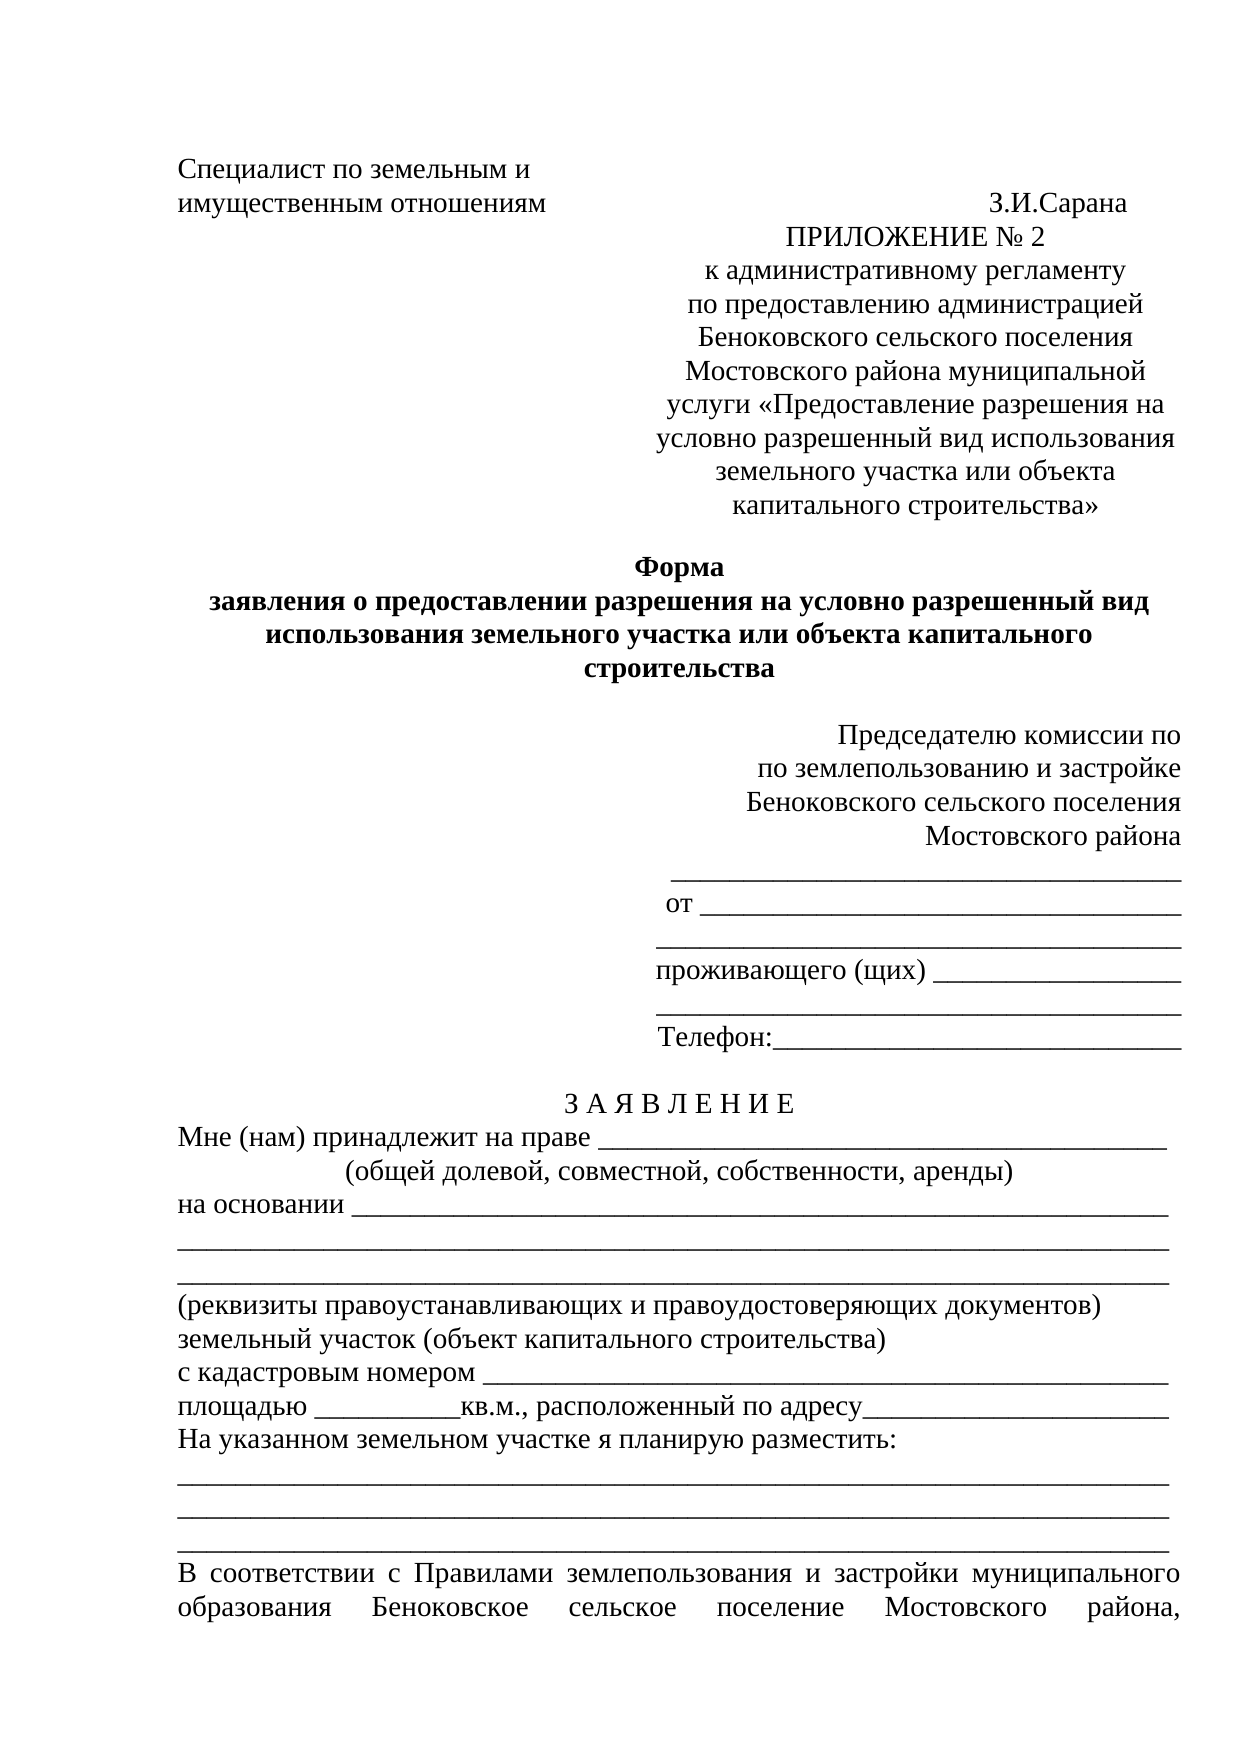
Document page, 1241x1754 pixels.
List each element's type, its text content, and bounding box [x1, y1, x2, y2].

text На указанном земельном участке я планирую разместить: [177, 1421, 1181, 1455]
text (общей долевой, совместной, собственности, аренды) [177, 1153, 1181, 1187]
text З А Я В Л Е Н И Е [177, 1086, 1181, 1119]
text площадью __________кв.м., расположенный по адресу_____________________ [177, 1388, 1181, 1421]
text Мостовского района [177, 818, 1181, 851]
text с кадастровым номером _______________________________________________ [177, 1354, 1181, 1388]
text ____________________________________ [177, 985, 1181, 1019]
text Председателю комиссии по [177, 717, 1181, 751]
text заявления о предоставлении разрешения на условно разрешенный вид использования земельного участка или объекта капитального строительства [177, 583, 1181, 683]
text Специалист по земельным и [177, 152, 1181, 185]
text Форма [177, 549, 1181, 583]
text Мостовского района муниципальной [650, 353, 1181, 386]
text на основании ________________________________________________________ [177, 1187, 1181, 1220]
text ___________________________________ [177, 851, 1181, 885]
text к административному регламенту [650, 252, 1181, 286]
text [177, 1556, 1181, 1623]
text Беноковского сельского поселения [650, 319, 1181, 353]
text (реквизиты правоустанавливающих и правоудостоверяющих документов) [177, 1287, 1181, 1321]
text по землепользованию и застройке [177, 751, 1181, 784]
text по предоставлению администрацией [650, 286, 1181, 319]
text ПРИЛОЖЕНИЕ № 2 [650, 219, 1181, 252]
text Телефон:____________________________ [177, 1019, 1181, 1052]
text имущественным отношениям З.И.Сарана [177, 185, 1181, 219]
text услуги «Предоставление разрешения на условно разрешенный вид использования земельного участка или объекта капитального строительства» [650, 386, 1181, 521]
text ____________________________________ [177, 918, 1181, 952]
text Мне (нам) принадлежит на праве _______________________________________ [177, 1119, 1181, 1153]
text ____________________________________________________________________________________________________________________________________________________________________________________________________________ [177, 1455, 1181, 1556]
text проживающего (щих) _________________ [177, 952, 1181, 985]
text земельный участок (объект капитального строительства) [177, 1321, 1181, 1354]
text Беноковского сельского поселения [177, 784, 1181, 818]
text ________________________________________________________________________________________________________________________________________ [177, 1220, 1181, 1287]
text от _________________________________ [177, 885, 1181, 918]
